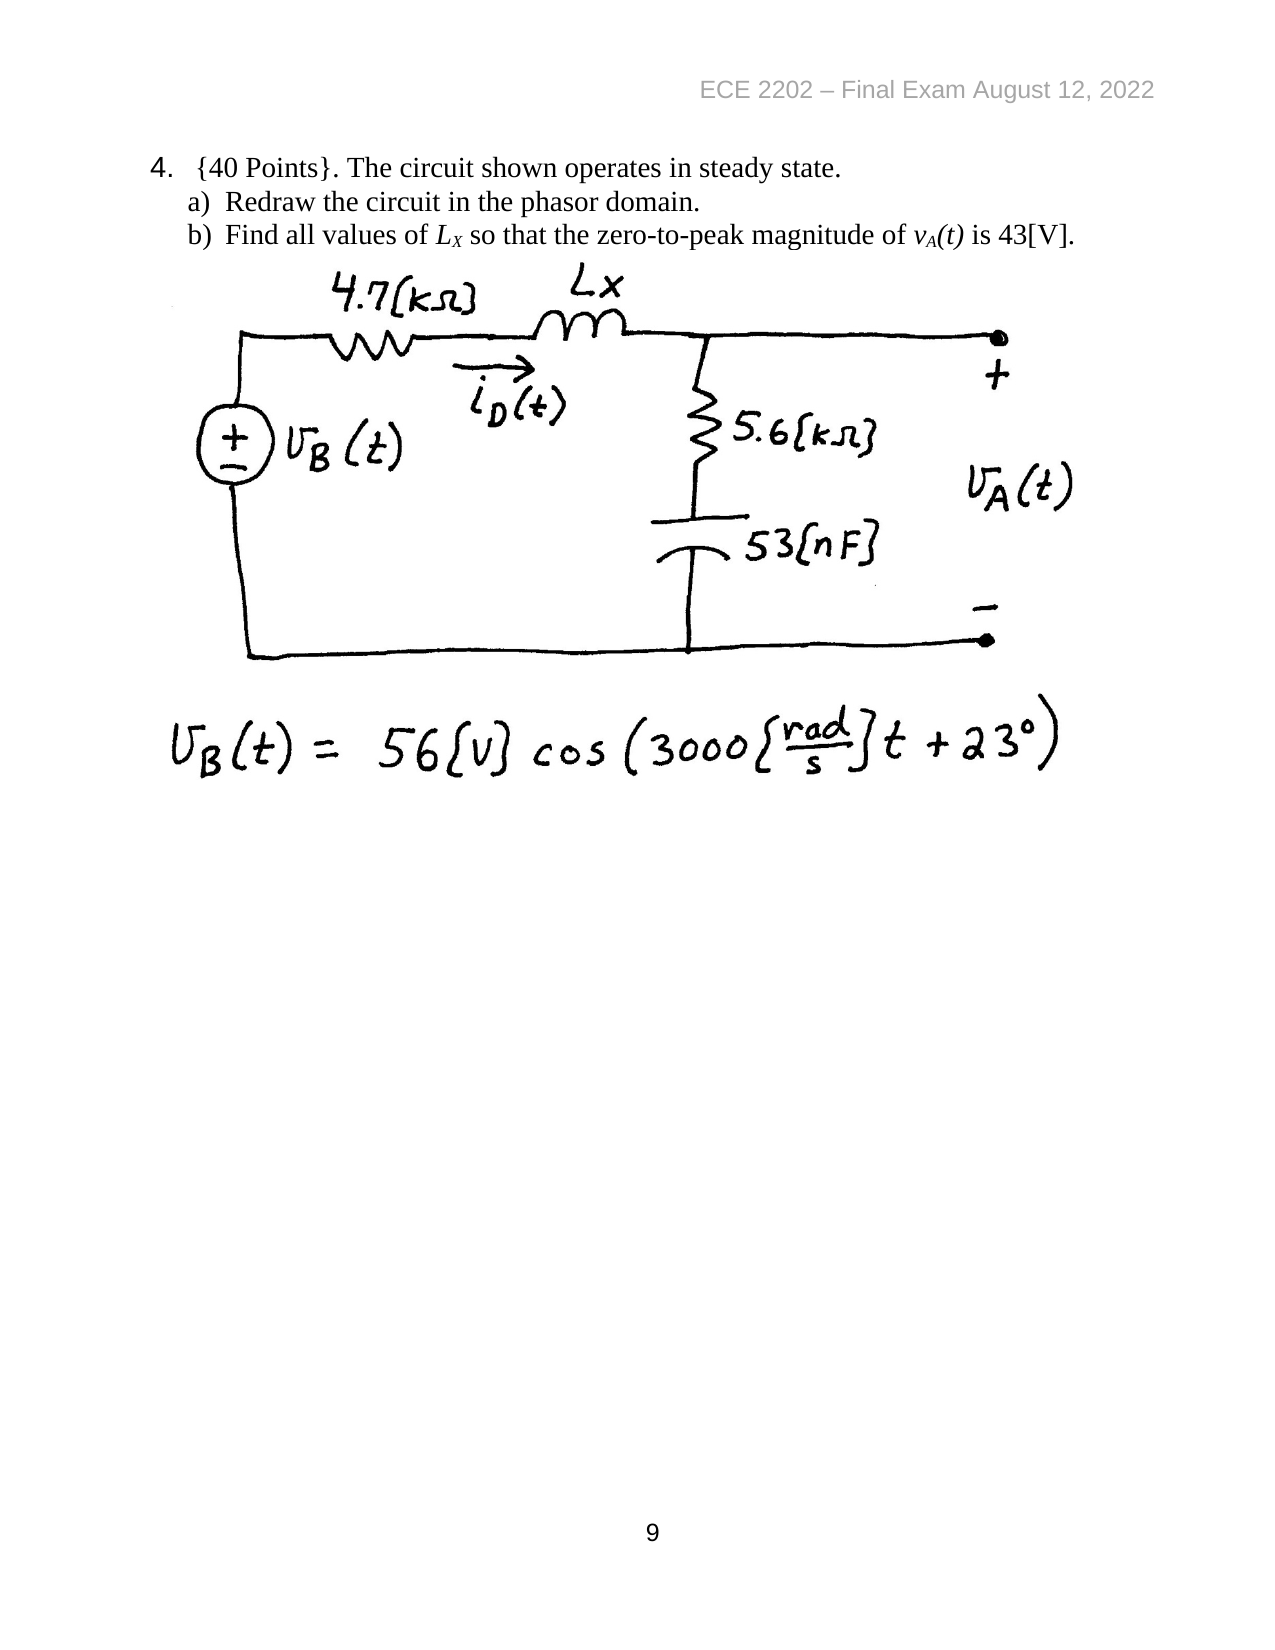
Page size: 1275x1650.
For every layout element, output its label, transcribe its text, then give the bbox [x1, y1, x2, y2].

list Find all values of LX so that the zero-to-peak magnitude of vA(t) is 43[V]. [187, 217, 1155, 251]
picture [150, 250, 1085, 792]
list {40 Points}. The circuit shown operates in steady state. [150, 150, 1155, 184]
list Redraw the circuit in the phasor domain. [187, 184, 1155, 217]
